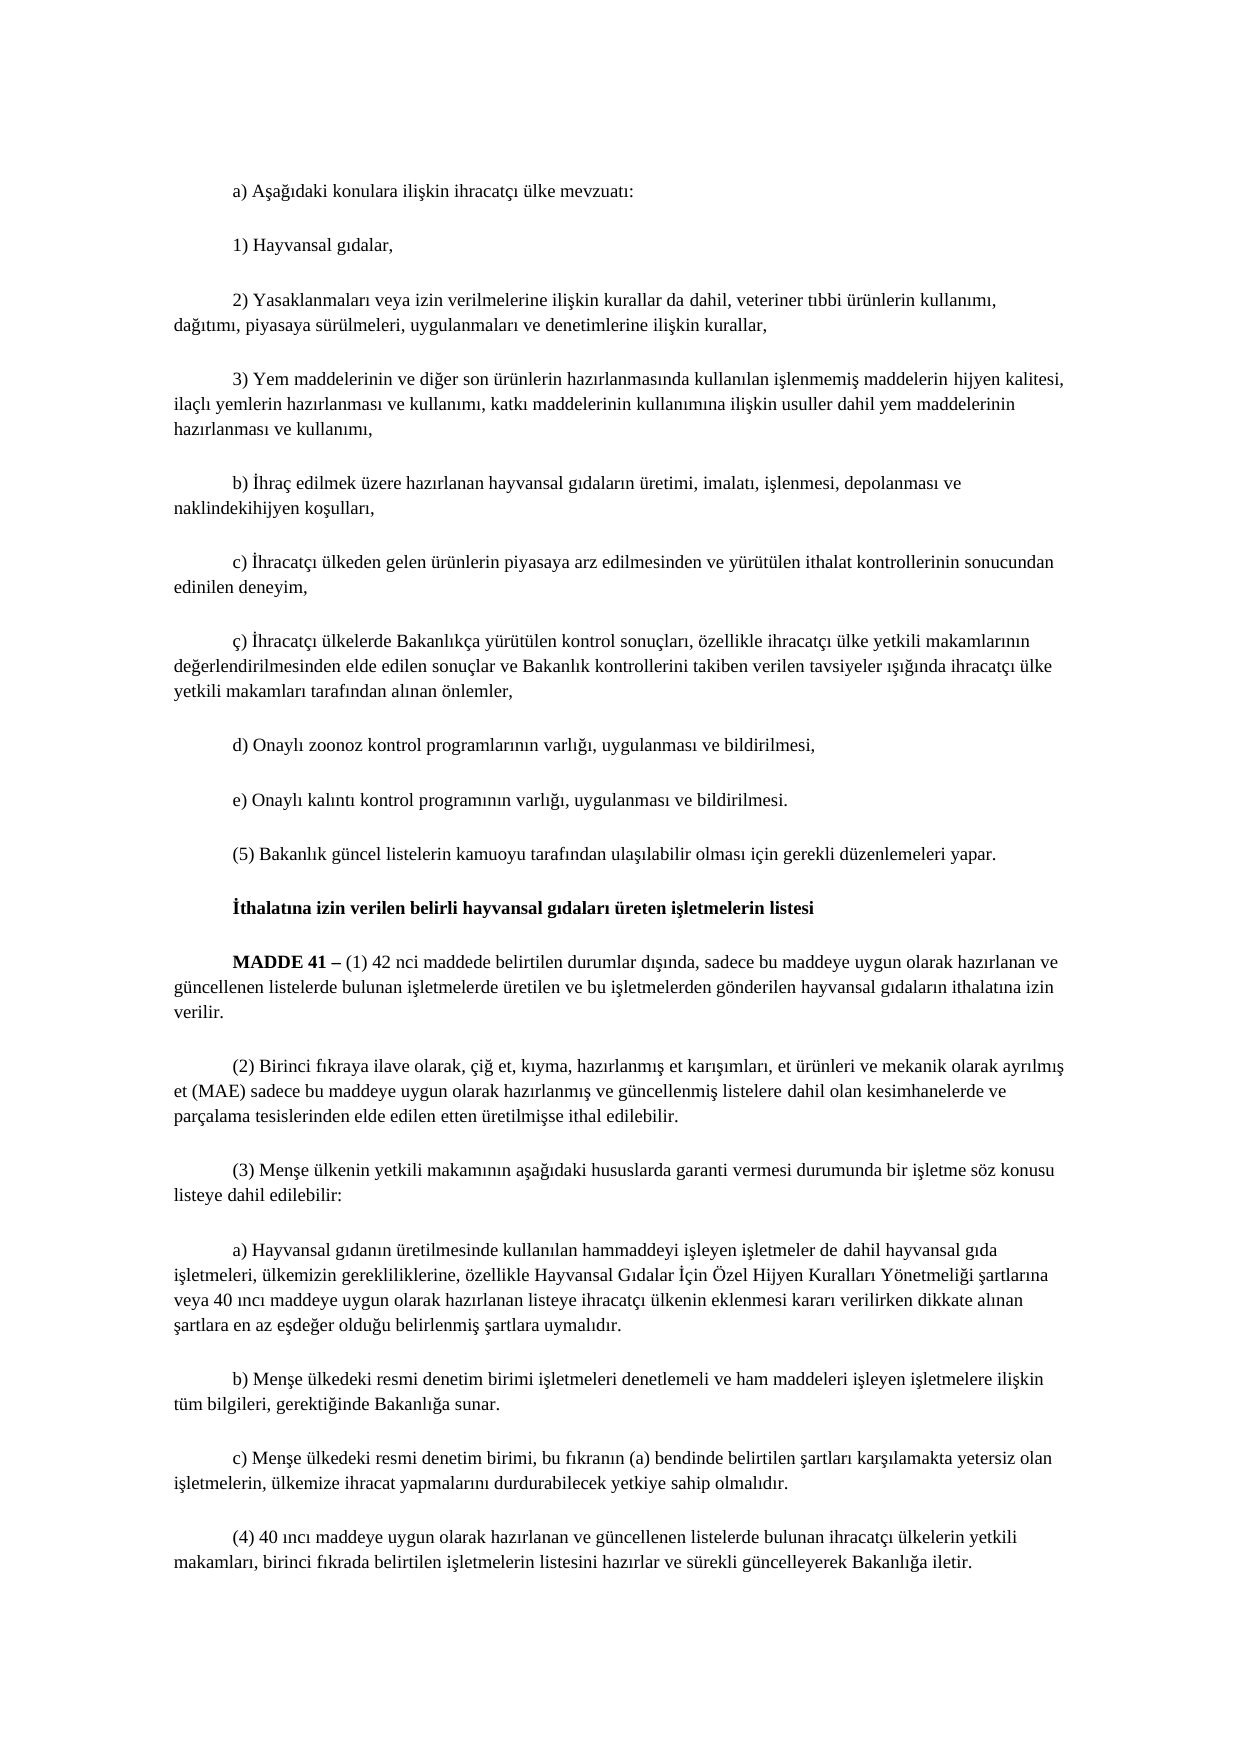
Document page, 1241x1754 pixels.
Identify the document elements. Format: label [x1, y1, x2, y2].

table_header [146, 148, 1094, 1602]
